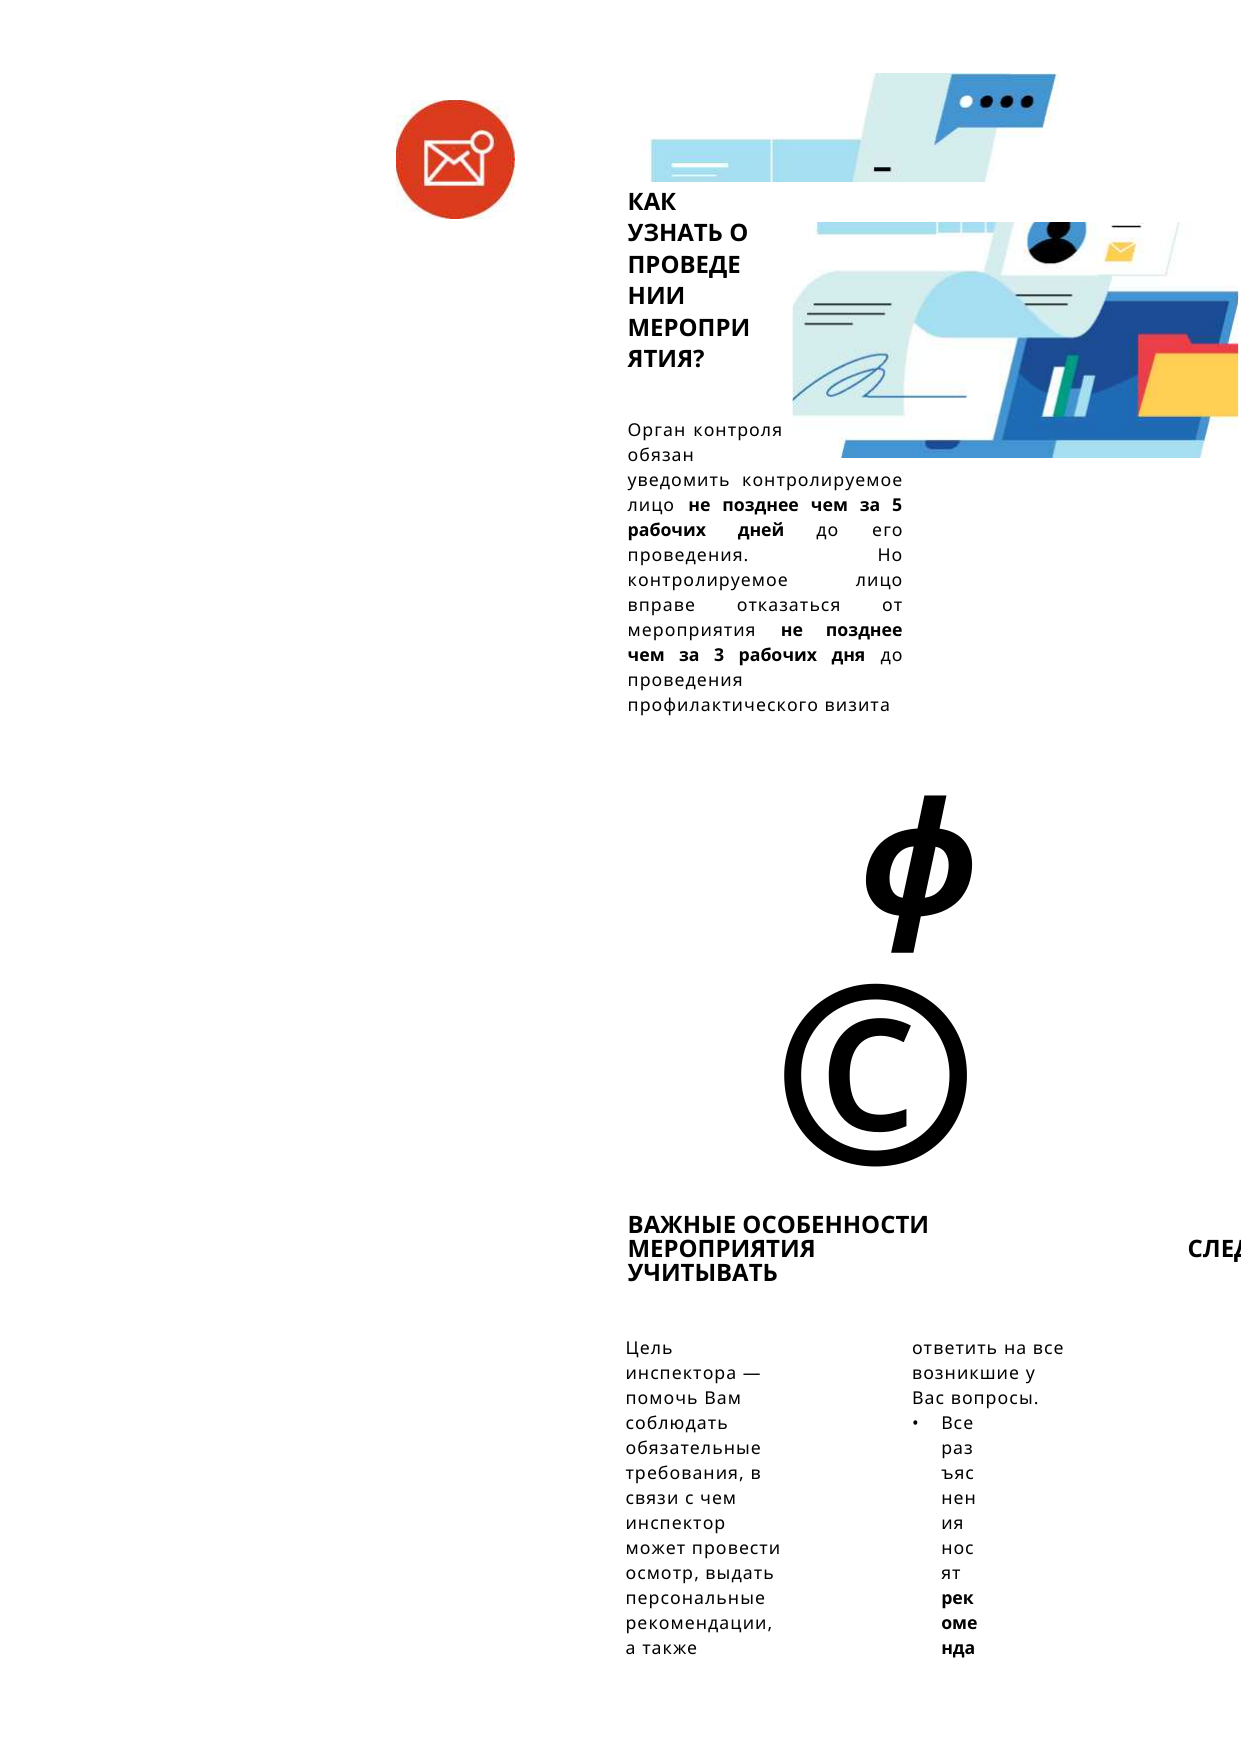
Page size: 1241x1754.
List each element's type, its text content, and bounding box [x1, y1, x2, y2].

text КАК УЗНАТЬ О ПРОВЕДЕНИИ МЕРОПРИЯТИЯ? [627, 185, 750, 374]
text Орган контроля обязан уведомить контролируемое лицо не позднее чем за 5 рабочих дней до его проведения. Но контролируемое лицо вправе отказаться от мероприятия не позднее чем за 3 рабочих дня до проведения профилактического визита [627, 416, 902, 716]
list Все разъяснения носят рекомендательный характер [912, 1409, 984, 1659]
text ф © [625, 716, 979, 1214]
picture [791, 222, 1238, 457]
text Цель инспектора — помочь Вам соблюдать обязательные требования, в связи с чем инспектор может провести осмотр, выдать персональные рекомендации, а также ответить на все возникшие у Вас вопросы. [912, 1334, 1071, 1409]
text Цель инспектора — помочь Вам соблюдать обязательные требования, в связи с чем инспектор может провести осмотр, выдать персональные рекомендации, а также ответить на все возникшие у Вас вопросы. [625, 1334, 785, 1659]
picture [625, 73, 1076, 182]
picture [396, 100, 515, 219]
text ВАЖНЫЕ ОСОБЕННОСТИ [627, 1214, 1075, 1238]
text МЕРОПРИЯТИЯ СЛЕДУЕТ УЧИТЫВАТЬ [627, 1239, 1075, 1287]
